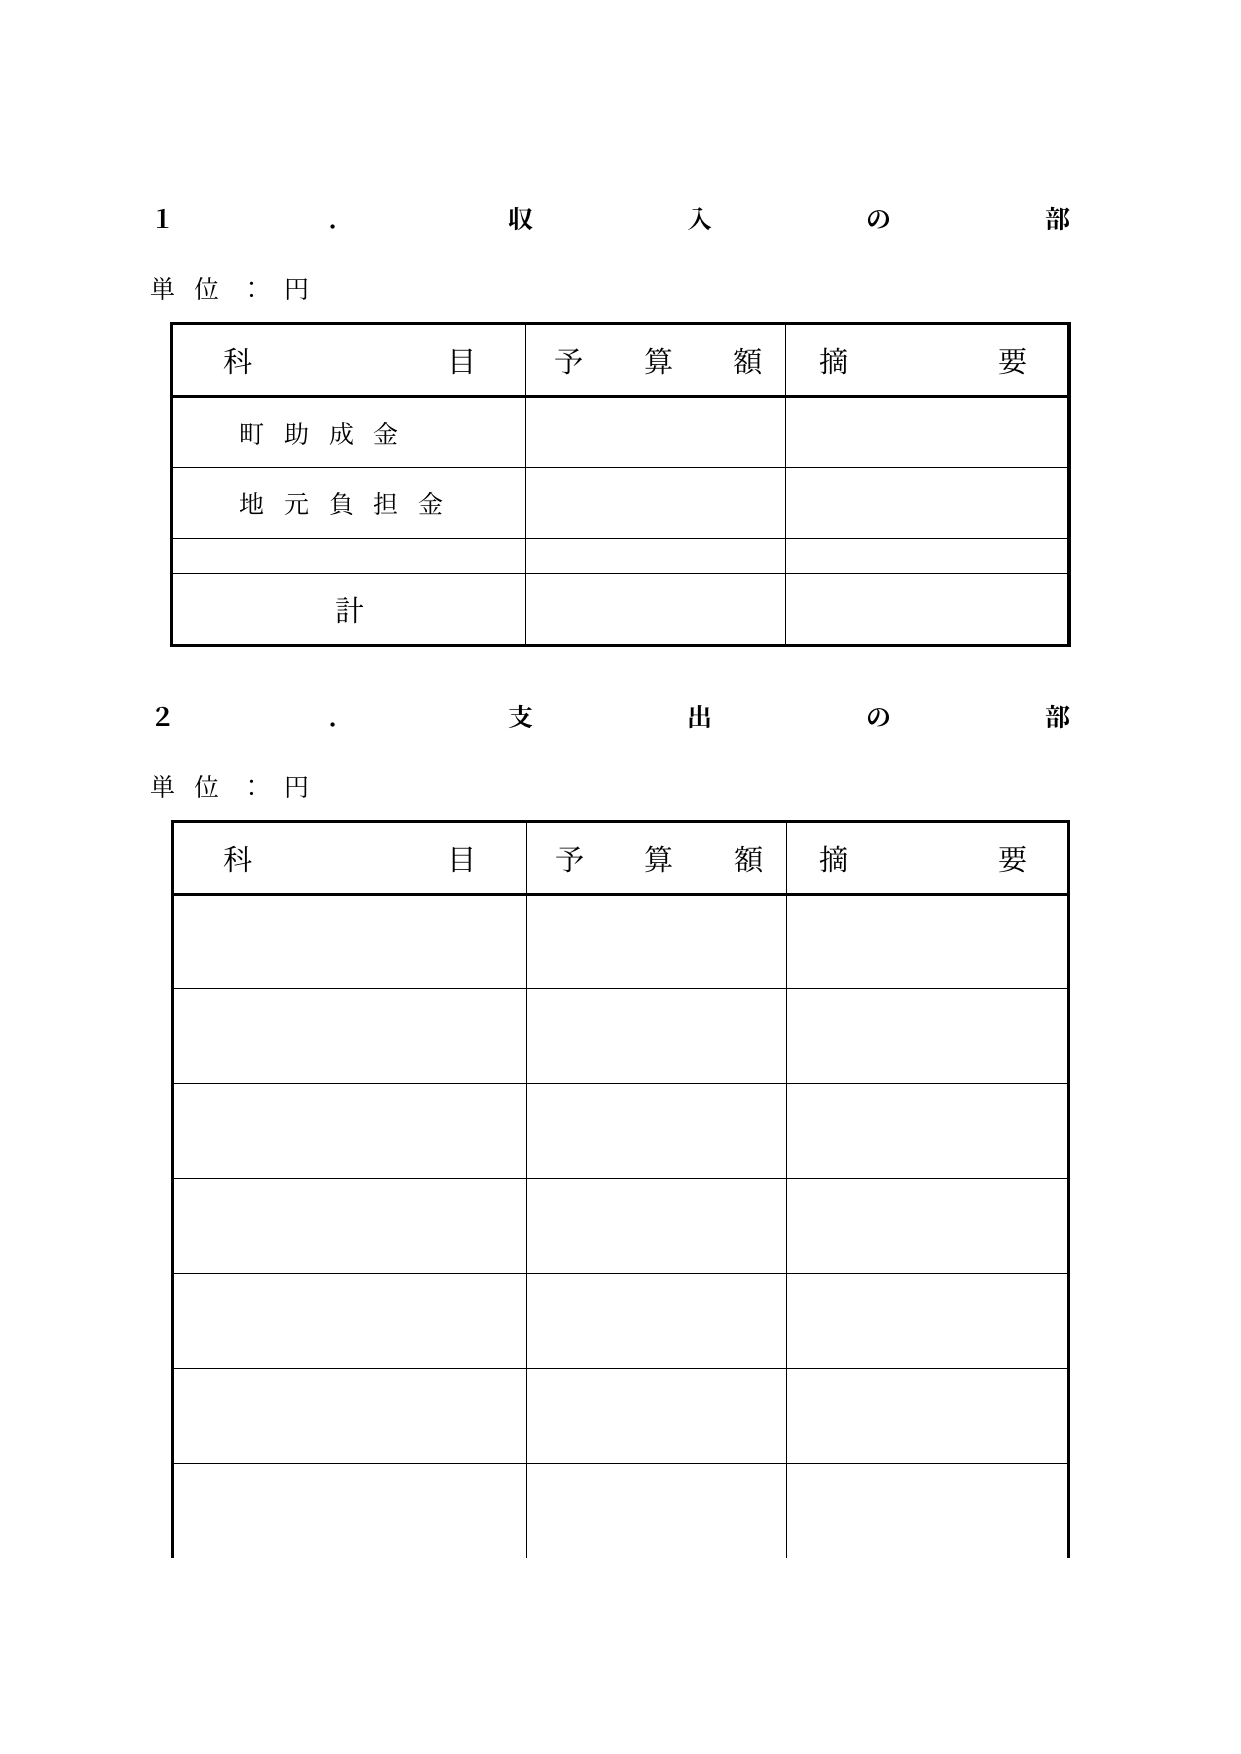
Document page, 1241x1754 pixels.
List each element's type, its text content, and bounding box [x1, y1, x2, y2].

table_cell [174, 989, 526, 1083]
table_cell [787, 1084, 1067, 1178]
table_cell [174, 1084, 526, 1178]
table_cell [787, 1464, 1067, 1558]
table_cell [526, 468, 785, 537]
table_cell [786, 574, 1067, 643]
table_header 科 目 [174, 823, 526, 893]
table_cell [786, 539, 1067, 573]
table_cell [526, 574, 785, 643]
table_cell [786, 398, 1067, 467]
text １．収入の部 単位：円 [150, 183, 1090, 322]
table_header 予 算 額 [526, 325, 785, 394]
table_cell 町助成金 [173, 398, 525, 467]
table_cell 地元負担金 [173, 468, 525, 537]
table_cell [787, 1179, 1067, 1273]
table_cell [787, 1369, 1067, 1463]
table_cell [527, 1274, 786, 1368]
table_cell [527, 1084, 786, 1178]
table_cell [174, 1179, 526, 1273]
table_cell [527, 1464, 786, 1558]
text ２．支出の部 単位：円 [150, 681, 1090, 820]
table_cell [787, 896, 1067, 988]
table_cell [173, 539, 525, 573]
table_cell [174, 1274, 526, 1368]
table_cell [174, 1369, 526, 1463]
table_cell [786, 468, 1067, 537]
table_cell [527, 989, 786, 1083]
table_header 予 算 額 [527, 823, 786, 893]
table_cell [526, 398, 785, 467]
table_header 摘 要 [786, 325, 1067, 394]
table_cell 計 [173, 574, 525, 643]
table_cell [787, 989, 1067, 1083]
table_cell [527, 1369, 786, 1463]
table_cell [174, 896, 526, 988]
table_cell [527, 1179, 786, 1273]
table_cell [787, 1274, 1067, 1368]
table_header 摘 要 [787, 823, 1067, 893]
table_cell [174, 1464, 526, 1558]
table_cell [526, 539, 785, 573]
table_cell [527, 896, 786, 988]
table_header 科 目 [173, 325, 525, 394]
